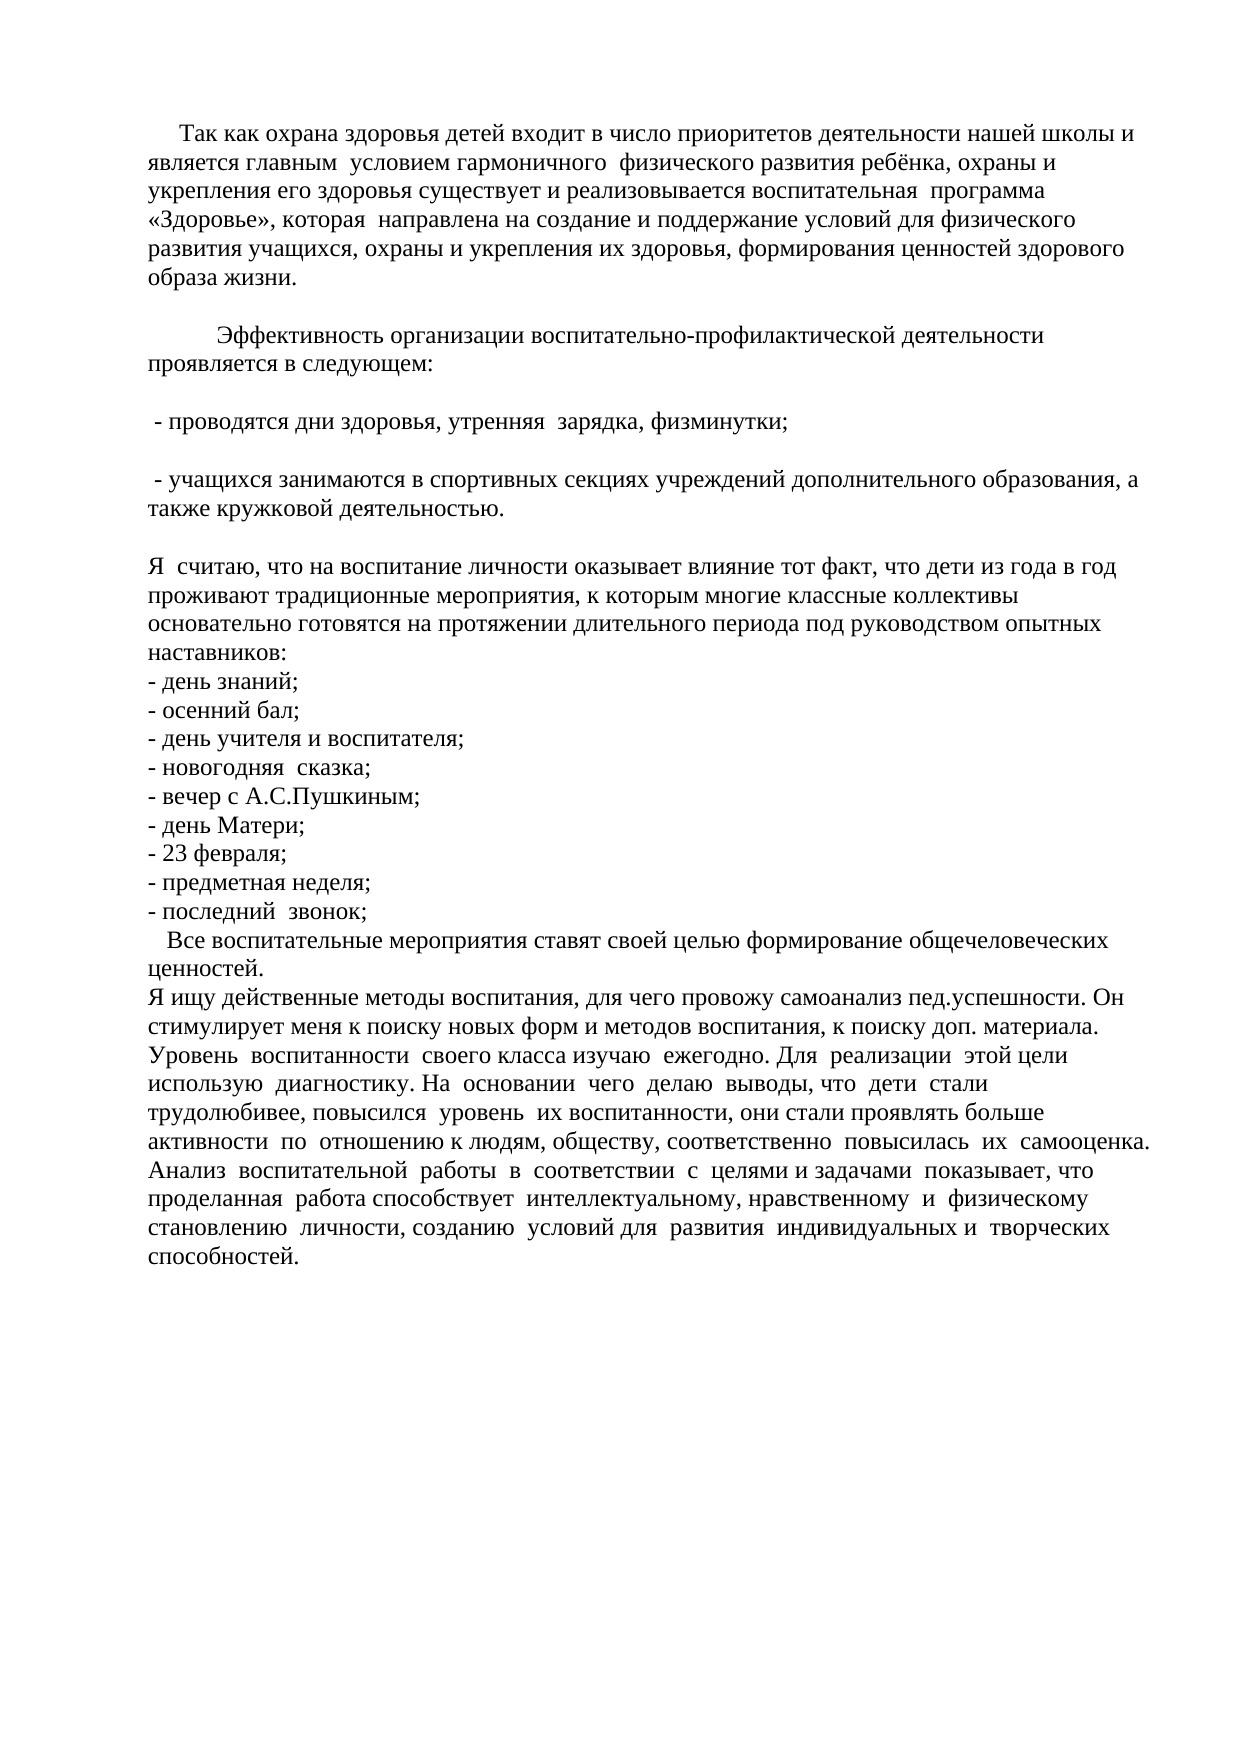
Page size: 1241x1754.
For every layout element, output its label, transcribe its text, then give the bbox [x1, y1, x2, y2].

text - 23 февраля; [148, 838, 1152, 867]
text - учащихся занимаются в спортивных секциях учреждений дополнительного образования, а также кружковой деятельностью. [148, 464, 1152, 522]
text Я ищу действенные методы воспитания, для чего провожу самоанализ пед.успешности. Он стимулирует меня к поиску новых форм и методов воспитания, к поиску доп. материала. Уровень воспитанности своего класса изучаю ежегодно. Для реализации этой цели использую диагностику. На основании чего делаю выводы, что дети стали трудолюбивее, повысился уровень их воспитанности, они стали проявлять больше активности по отношению к людям, обществу, соответственно повысилась их самооценка. [148, 982, 1152, 1155]
text - вечер с А.С.Пушкиным; [148, 781, 1152, 810]
text - проводятся дни здоровья, утренняя зарядка, физминутки; [148, 406, 1152, 435]
text Анализ воспитательной работы в соответствии с целями и задачами показывает, что проделанная работа способствует интеллектуальному, нравственному и физическому становлению личности, созданию условий для развития индивидуальных и творческих способностей. [148, 1155, 1152, 1270]
text - новогодняя сказка; [148, 752, 1152, 781]
text - предметная неделя; [148, 867, 1152, 896]
text - осенний бал; [148, 695, 1152, 723]
text Так как охрана здоровья детей входит в число приоритетов деятельности нашей школы и является главным условием гармоничного физического развития ребёнка, охраны и укрепления его здоровья существует и реализовывается воспитательная программа «Здоровье», которая направлена на создание и поддержание условий для физического развития учащихся, охраны и укрепления их здоровья, формирования ценностей здорового образа жизни. [148, 118, 1152, 291]
text - день знаний; [148, 666, 1152, 695]
text - день Матери; [148, 810, 1152, 838]
text Эффективность организации воспитательно-профилактической деятельности проявляется в следующем: [148, 320, 1152, 377]
text Я считаю, что на воспитание личности оказывает влияние тот факт, что дети из года в год проживают традиционные мероприятия, к которым многие классные коллективы основательно готовятся на протяжении длительного периода под руководством опытных наставников: [148, 551, 1152, 666]
text - день учителя и воспитателя; [148, 723, 1152, 752]
text - последний звонок; Все воспитательные мероприятия ставят своей целью формирование общечеловеческих ценностей. [148, 896, 1152, 982]
